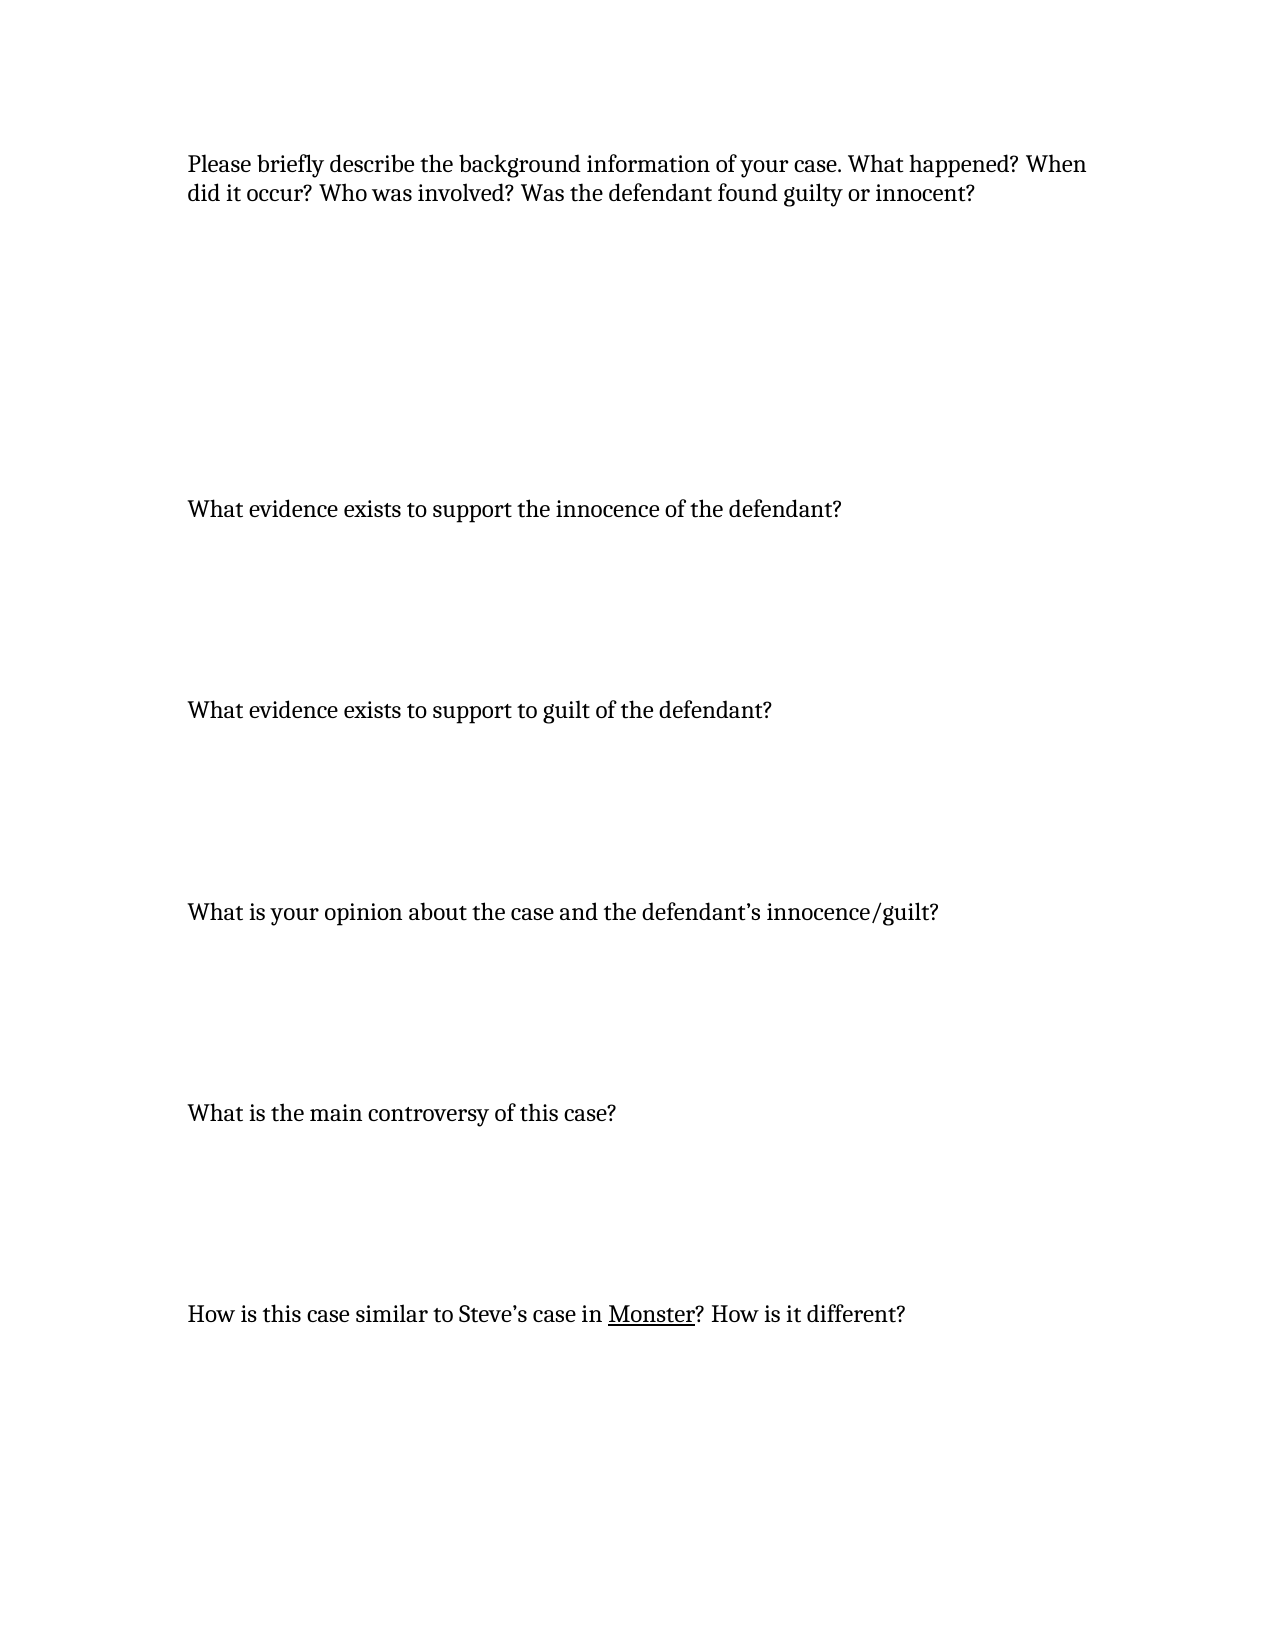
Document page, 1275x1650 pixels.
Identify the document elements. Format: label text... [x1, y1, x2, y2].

text What evidence exists to support the innocence of the defendant? [187, 495, 1087, 524]
text What is the main controversy of this case? [187, 1099, 1087, 1127]
text Please briefly describe the background information of your case. What happened? When did it occur? Who was involved? Was the defendant found guilty or innocent? [187, 150, 1087, 207]
text What is your opinion about the case and the defendant’s innocence/guilt? [187, 897, 1087, 926]
text How is this case similar to Steve’s case in Monster? How is it different? [187, 1300, 1087, 1329]
text What evidence exists to support to guilt of the defendant? [187, 696, 1087, 725]
